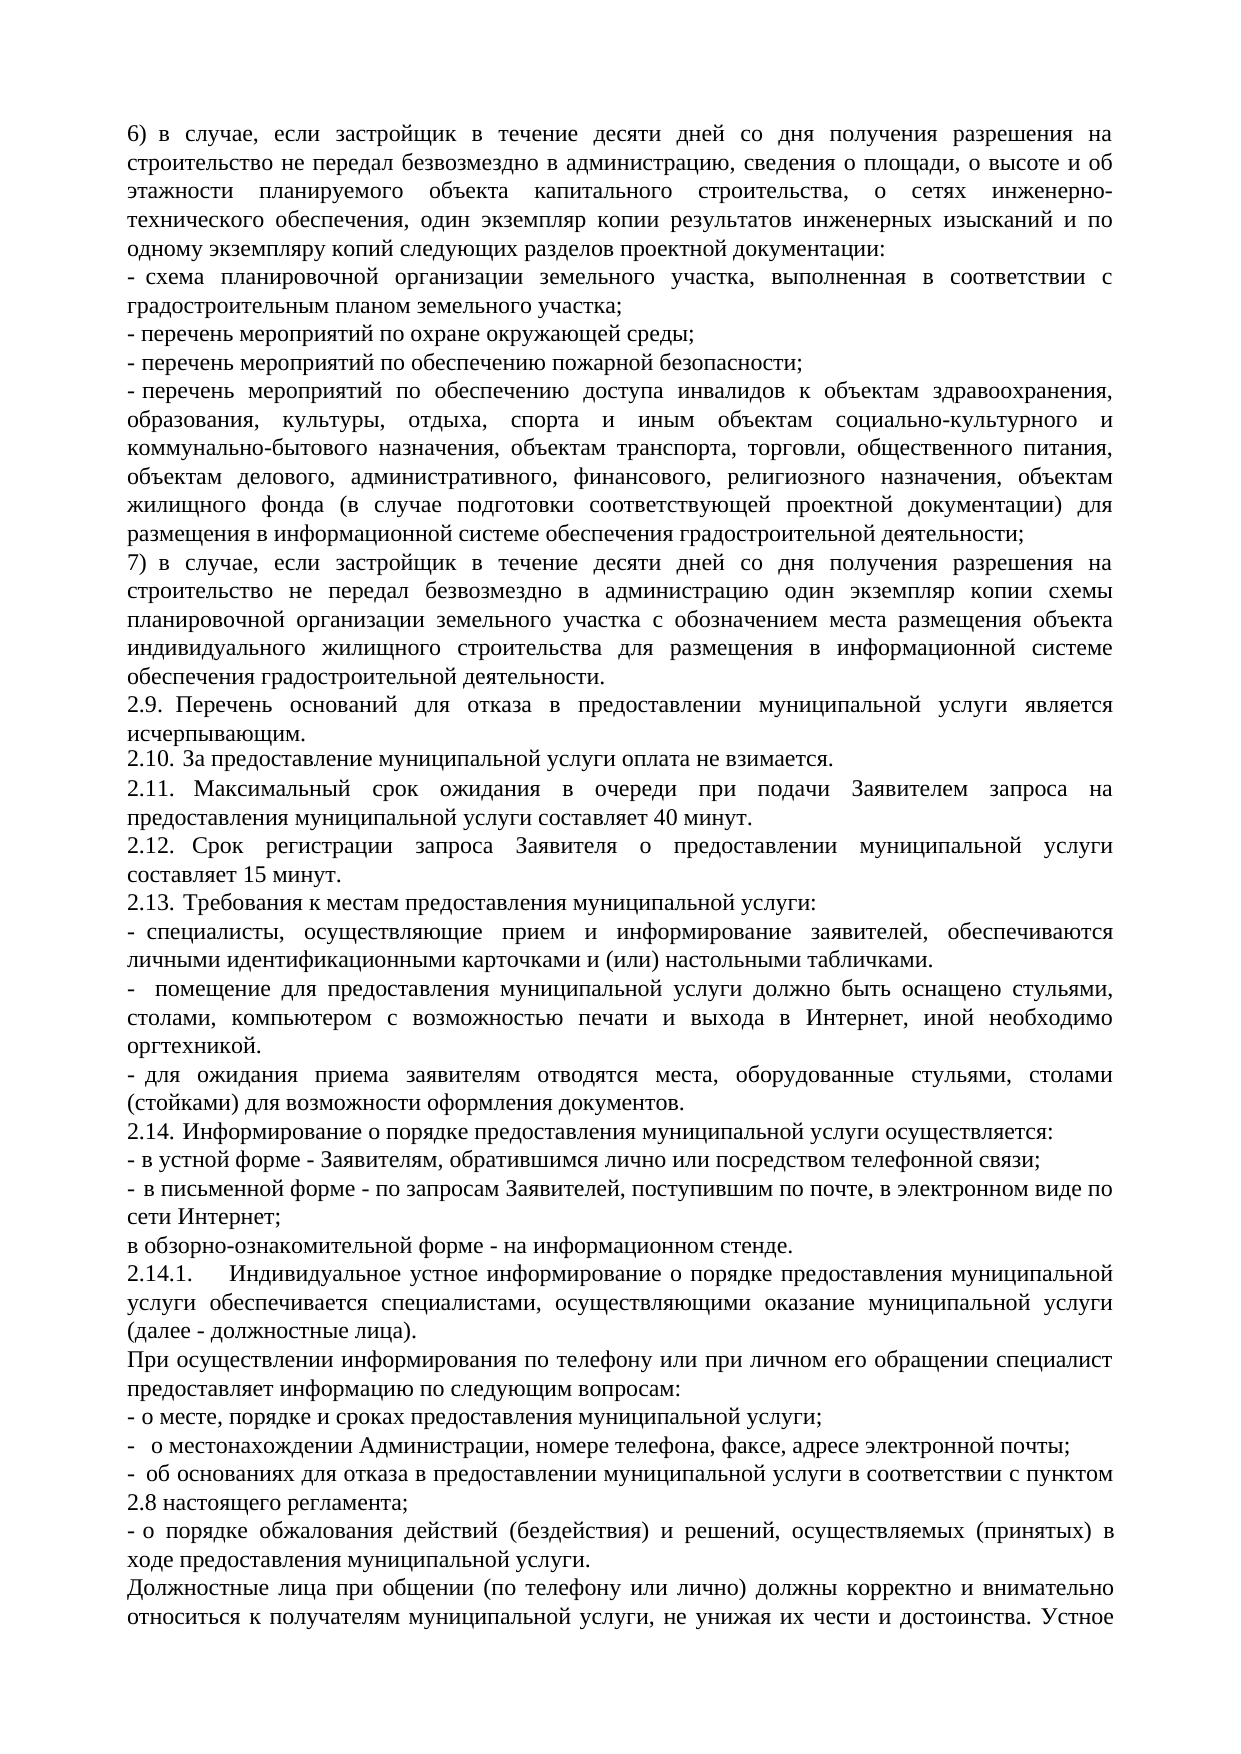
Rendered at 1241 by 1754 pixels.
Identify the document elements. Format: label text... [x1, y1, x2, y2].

text При осуществлении информирования по телефону или при личном его обращении специалист предоставляет информацию по следующим вопросам: [127, 1345, 1114, 1402]
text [127, 1573, 1116, 1630]
list для ожидания приема заявителям отводятся места, оборудованные стульями, столами (стойками) для возможности оформления документов. [127, 1059, 1114, 1116]
list помещение для предоставления муниципальной услуги должно быть оснащено стульями, столами, компьютером с возможностью печати и выхода в Интернет, иной необходимо оргтехникой. [127, 974, 1114, 1059]
text в обзорно-ознакомительной форме - на информационном стенде. [127, 1231, 1121, 1259]
list в случае, если застройщик в течение десяти дней со дня получения разрешения на строительство не передал безвозмездно в администрацию, сведения о площади, о высоте и об этажности планируемого объекта капитального строительства, о сетях инженерно-технического обеспечения, один экземпляр копии результатов инженерных изысканий и по одному экземпляру копий следующих разделов проектной документации: [127, 119, 1114, 262]
list Срок регистрации запроса Заявителя о предоставлении муниципальной услуги составляет 15 минут. [127, 831, 1114, 888]
list об основаниях для отказа в предоставлении муниципальной услуги в соответствии с пунктом 2.8 настоящего регламента; [127, 1459, 1114, 1516]
list перечень мероприятий по обеспечению пожарной безопасности; [127, 347, 1121, 376]
list Информирование о порядке предоставления муниципальной услуги осуществляется: [127, 1116, 1121, 1145]
list перечень мероприятий по охране окружающей среды; [127, 319, 1121, 347]
list схема планировочной организации земельного участка, выполненная в соответствии с градостроительным планом земельного участка; [127, 262, 1114, 319]
list в случае, если застройщик в течение десяти дней со дня получения разрешения на строительство не передал безвозмездно в администрацию один экземпляр копии схемы планировочной организации земельного участка с обозначением места размещения объекта индивидуального жилищного строительства для размещения в информационной системе обеспечения градостроительной деятельности. [127, 547, 1114, 690]
list За предоставление муниципальной услуги оплата не взимается. [127, 747, 1121, 771]
list перечень мероприятий по обеспечению доступа инвалидов к объектам здравоохранения, образования, культуры, отдыха, спорта и иным объектам социально-культурного и коммунально-бытового назначения, объектам транспорта, торговли, общественного питания, объектам делового, административного, финансового, религиозного назначения, объектам жилищного фонда (в случае подготовки соответствующей проектной документации) для размещения в информационной системе обеспечения градостроительной деятельности; [127, 376, 1114, 547]
list Перечень оснований для отказа в предоставлении муниципальной услуги является исчерпывающим. [127, 690, 1114, 747]
list в устной форме - Заявителям, обратившимся лично или посредством телефонной связи; [127, 1145, 1121, 1173]
list Индивидуальное устное информирование о порядке предоставления муниципальной услуги обеспечивается специалистами, осуществляющими оказание муниципальной услуги (далее - должностные лица). [127, 1259, 1114, 1345]
list о порядке обжалования действий (бездействия) и решений, осуществляемых (принятых) в ходе предоставления муниципальной услуги. [127, 1516, 1116, 1573]
list специалисты, осуществляющие прием и информирование заявителей, обеспечиваются личными идентификационными карточками и (или) настольными табличками. [127, 917, 1114, 974]
list Требования к местам предоставления муниципальной услуги: [127, 888, 1121, 917]
list в письменной форме - по запросам Заявителей, поступившим по почте, в электронном виде по сети Интернет; [127, 1173, 1114, 1231]
list о месте, порядке и сроках предоставления муниципальной услуги; [127, 1402, 1121, 1430]
list Максимальный срок ожидания в очереди при подачи Заявителем запроса на предоставления муниципальной услуги составляет 40 минут. [127, 774, 1114, 831]
list о местонахождении Администрации, номере телефона, факсе, адресе электронной почты; [127, 1430, 1114, 1459]
